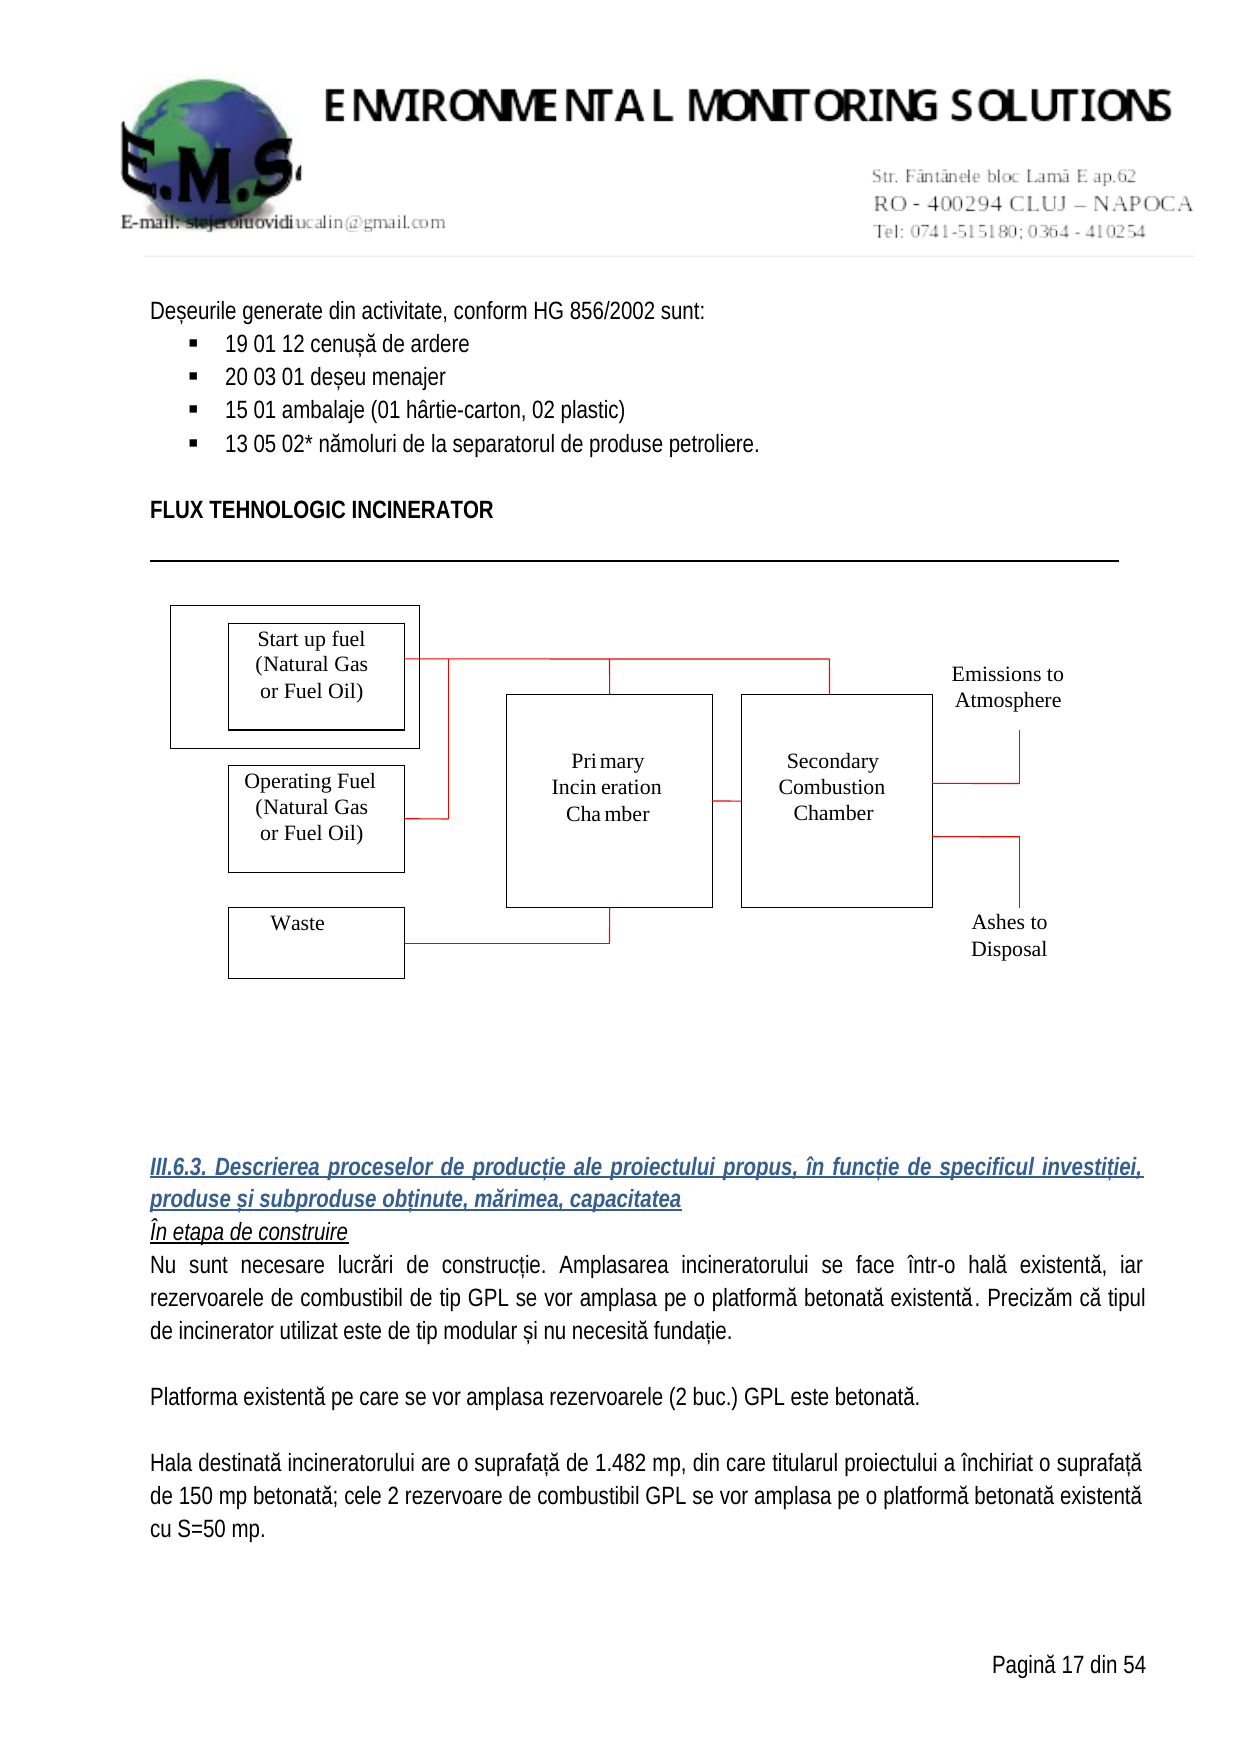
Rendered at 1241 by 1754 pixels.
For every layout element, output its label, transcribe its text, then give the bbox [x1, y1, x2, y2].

list 19 01 12 cenușă de ardere [187, 329, 1146, 358]
list 13 05 02* nămoluri de la separatorul de produse petroliere. [187, 429, 1146, 457]
list 20 03 01 deșeu menajer [187, 362, 1146, 391]
text În etapa de construire [150, 1217, 1146, 1246]
text Nu sunt necesare lucrări de construcție. Amplasarea incineratorului se face într-o hală existentă, iar rezervoarele de combustibil de tip GPL se vor amplasa pe o platformă betonată existentă. Precizăm că tipul de incinerator utilizat este de tip modular și nu necesită fundație. [150, 1250, 1146, 1345]
text FLUX TEHNOLOGIC INCINERATOR [150, 495, 1146, 523]
text Deșeurile generate din activitate, conform HG 856/2002 sunt: [150, 258, 1146, 325]
text Platforma existentă pe care se vor amplasa rezervoarele (2 buc.) GPL este betonată. [150, 1382, 1146, 1411]
subtitle III.6.3. Descrierea proceselor de producție ale proiectului propus, în funcție de specificul investiției, produse și subproduse obținute, mărimea, capacitatea [150, 1151, 1146, 1213]
text Deșeurile generate din activitate, conform HG 856/2002 sunt: [150, 150, 1146, 255]
text Hala destinată incineratorului are o suprafață de 1.482 mp, din care titularul proiectului a închiriat o suprafață de 150 mp betonată; cele 2 rezervoare de combustibil GPL se vor amplasa pe o platformă betonată existentă cu S=50 mp. [150, 1448, 1146, 1542]
list 15 01 ambalaje (01 hârtie-carton, 02 plastic) [187, 396, 1146, 424]
